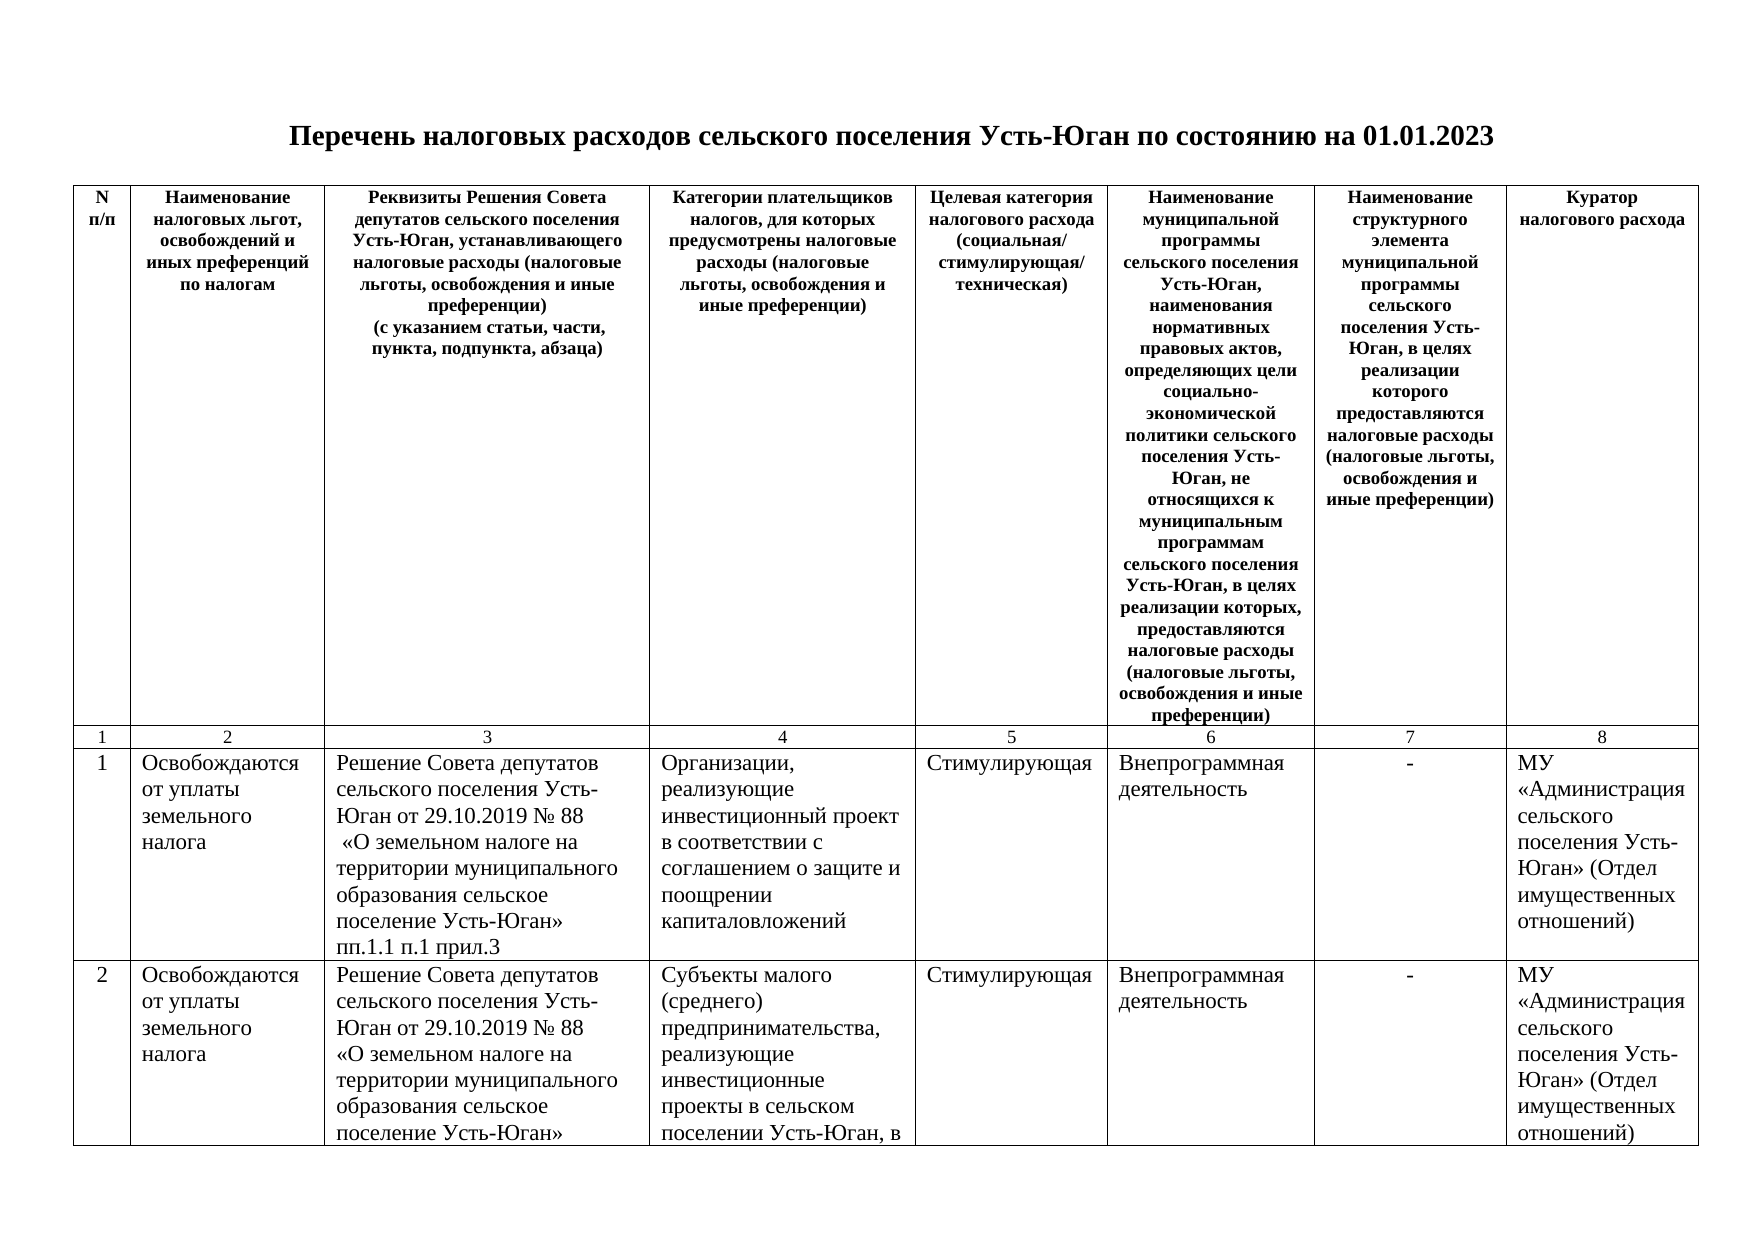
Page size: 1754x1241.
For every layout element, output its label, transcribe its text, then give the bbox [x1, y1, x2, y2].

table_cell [1108, 961, 1314, 1145]
table_cell 1 [74, 726, 130, 748]
table_header Категории плательщиков налогов, для которых предусмотрены налоговые расходы (налоговые льготы, освобождения и иные преференции) [650, 186, 915, 725]
table_cell 8 [1507, 726, 1698, 748]
table_cell Решение Совета депутатов сельского поселения Усть-Юган от 29.10.2019 № 88 «О земельном налоге на территории муниципального образования сельское поселение Усть-Юган» пп.1.1 п.1 прил.3 [325, 749, 649, 960]
table_cell 7 [1315, 726, 1506, 748]
table_cell 2 [74, 961, 130, 1145]
table_cell Организации, реализующие инвестиционный проект в соответствии с соглашением о защите и поощрении капиталовложений [650, 749, 915, 960]
table_cell - [1315, 749, 1506, 960]
table_header Наименование налоговых льгот, освобождений и иных преференций по налогам [131, 186, 324, 725]
table_cell 6 [1108, 726, 1314, 748]
table_header Куратор налогового расхода [1507, 186, 1698, 725]
table_header Реквизиты Решения Совета депутатов сельского поселения Усть-Юган, устанавливающего налоговые расходы (налоговые льготы, освобождения и иные преференции) (с указанием статьи, части, пункта, подпункта, абзаца) [325, 186, 649, 725]
table_cell Стимулирующая [916, 961, 1107, 1145]
table_cell МУ «Администрация сельского поселения Усть-Юган» (Отдел имущественных отношений) [1507, 749, 1698, 960]
table_cell - [1315, 961, 1506, 1145]
table_header N п/п [74, 186, 130, 725]
table_cell Внепрограммная деятельность [1108, 749, 1314, 960]
table_cell Стимулирующая [916, 749, 1107, 960]
table_header Целевая категория налогового расхода (социальная/ стимулирующая/техническая) [916, 186, 1107, 725]
table_cell 2 [131, 726, 324, 748]
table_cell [650, 961, 915, 1145]
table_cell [1507, 961, 1698, 1145]
table_cell 4 [650, 726, 915, 748]
table_cell Освобождаются от уплаты земельного налога [131, 749, 324, 960]
text Перечень налоговых расходов сельского поселения Усть-Юган по состоянию на 01.01.2023 [118, 118, 1665, 152]
table_header Наименование муниципальной программы сельского поселения Усть-Юган, наименования нормативных правовых актов, определяющих цели социально-экономической политики сельского поселения Усть-Юган, не относящихся к муниципальным программам сельского поселения Усть-Юган, в целях реализации которых, предоставляются налоговые расходы (налоговые льготы, освобождения и иные преференции) [1108, 186, 1314, 725]
table_header Наименование структурного элемента муниципальной программы сельского поселения Усть-Юган, в целях реализации которого предоставляются налоговые расходы (налоговые льготы, освобождения и иные преференции) [1315, 186, 1506, 725]
table_cell 3 [325, 726, 649, 748]
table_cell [131, 961, 324, 1145]
table_cell 1 [74, 749, 130, 960]
table_cell 5 [916, 726, 1107, 748]
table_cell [325, 961, 649, 1145]
